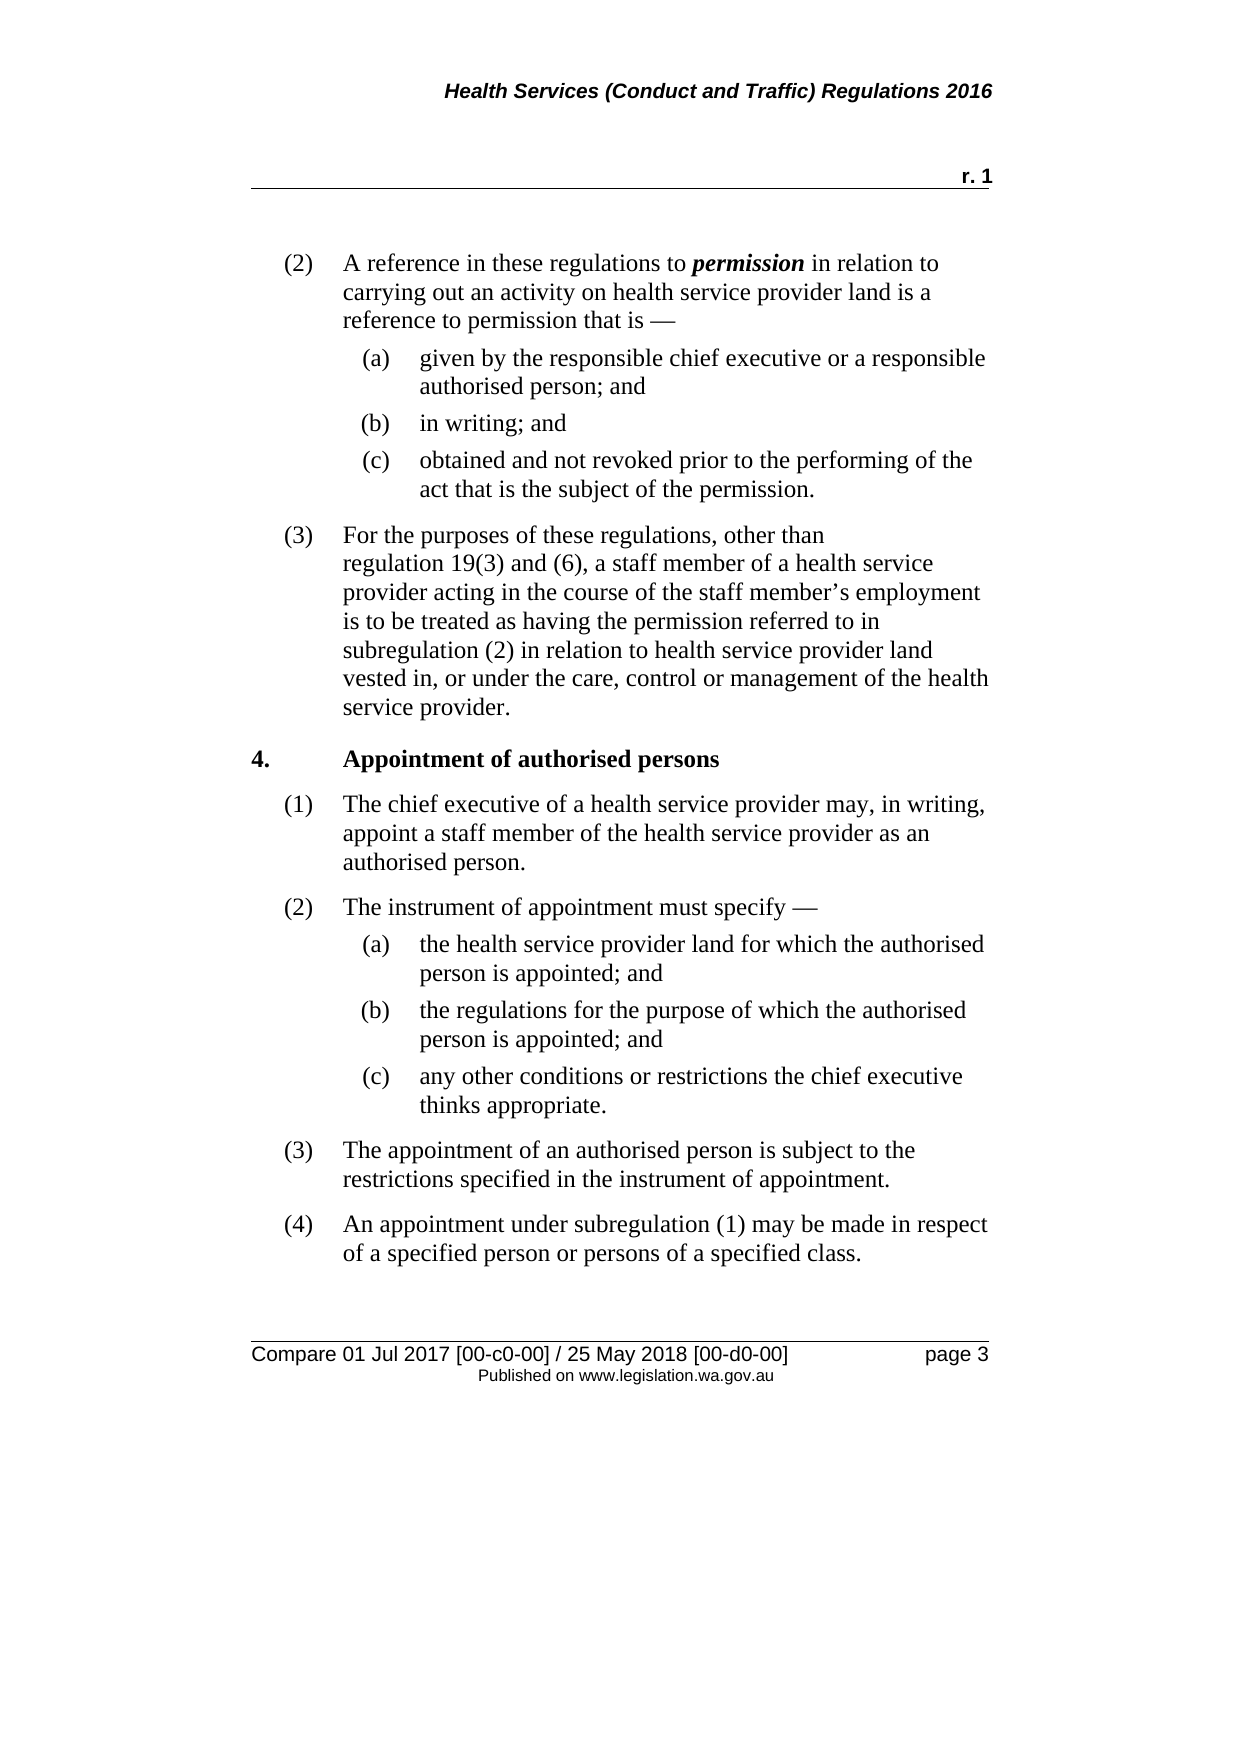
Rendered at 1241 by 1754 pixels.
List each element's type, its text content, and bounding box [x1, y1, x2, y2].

text (a) the health service provider land for which the authorised person is appointed; and [251, 929, 989, 987]
subtitle 4. Appointment of authorised persons [251, 744, 989, 773]
text (3) For the purposes of these regulations, other than regulation 19(3) and (6), a staff member of a health service provider acting in the course of the staff member’s employment is to be treated as having the permission referred to in subregulation (2) in relation to health service provider land vested in, or under the care, control or management of the health service provider. [251, 520, 989, 721]
text (b) in writing; and [251, 408, 989, 437]
text (b) the regulations for the purpose of which the authorised person is appointed; and [251, 995, 989, 1053]
text (4) An appointment under subregulation (1) may be made in respect of a specified person or persons of a specified class. [251, 1209, 989, 1267]
text (3) The appointment of an authorised person is subject to the restrictions specified in the instrument of appointment. [251, 1135, 989, 1193]
text (c) obtained and not revoked prior to the performing of the act that is the subject of the permission. [251, 446, 989, 503]
text (c) any other conditions or restrictions the chief executive thinks appropriate. [251, 1061, 989, 1118]
text (2) A reference in these regulations to permission in relation to carrying out an activity on health service provider land is a reference to permission that is — [251, 248, 989, 334]
text (2) The instrument of appointment must specify — [251, 892, 989, 921]
text (1) The chief executive of a health service provider may, in writing, appoint a staff member of the health service provider as an authorised person. [251, 789, 989, 876]
text (a) given by the responsible chief executive or a responsible authorised person; and [251, 343, 989, 400]
